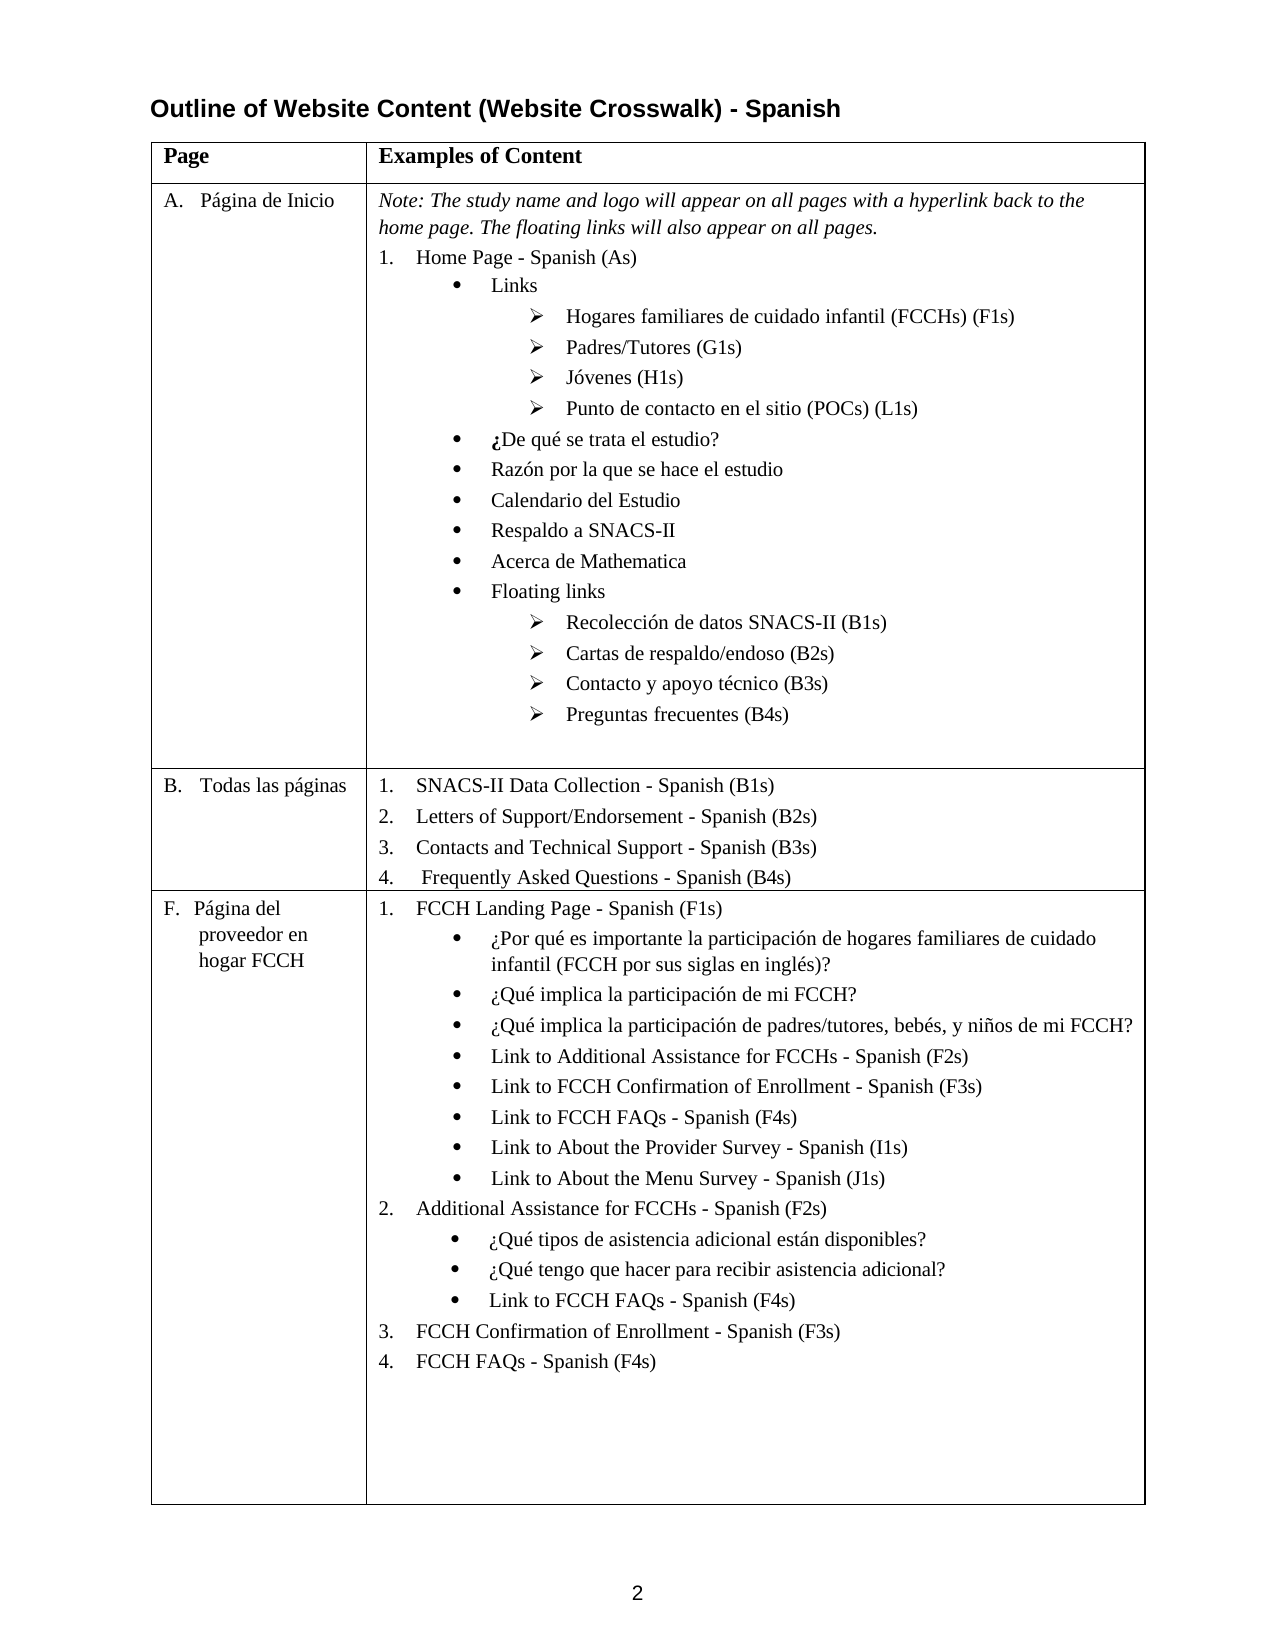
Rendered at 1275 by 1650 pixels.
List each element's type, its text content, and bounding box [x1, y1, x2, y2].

text Outline of Website Content (Website Crosswalk) - Spanish [150, 94, 1183, 122]
table_cell A. Página de Inicio [152, 184, 366, 768]
table_cell SNACS-II Data Collection - Spanish (B1s) Letters of Support/Endorsement - Spanish (B2s) Contacts and Technical Support - Spanish (B3s) Frequently Asked Questions - Spanish (B4s) [367, 769, 1144, 890]
table_header Examples of Content [367, 143, 1144, 183]
table_cell Note: The study name and logo will appear on all pages with a hyperlink back to the home page. The floating links will also appear on all pages. Home Page - Spanish (As) Links Hogares familiares de cuidado infantil (FCCHs) (F1s) Padres/Tutores (G1s) Jóvenes (H1s) Punto de contacto en el sitio (POCs) (L1s) ¿De qué se trata el estudio? Razón por la que se hace el estudio Calendario del Estudio Respaldo a SNACS-II Acerca de Mathematica Floating links Recolección de datos SNACS-II (B1s) Cartas de respaldo/endoso (B2s) Contacto y apoyo técnico (B3s) Preguntas frecuentes (B4s) [367, 184, 1144, 768]
table_cell FCCH Landing Page - Spanish (F1s) ¿Por qué es importante la participación de hogares familiares de cuidado infantil (FCCH por sus siglas en inglés)? ¿Qué implica la participación de mi FCCH? ¿Qué implica la participación de padres/tutores, bebés, y niños de mi FCCH? Link to Additional Assistance for FCCHs - Spanish (F2s) Link to FCCH Confirmation of Enrollment - Spanish (F3s) Link to FCCH FAQs - Spanish (F4s) Link to About the Provider Survey - Spanish (I1s) Link to About the Menu Survey - Spanish (J1s) Additional Assistance for FCCHs - Spanish (F2s) ¿Qué tipos de asistencia adicional están disponibles? ¿Qué tengo que hacer para recibir asistencia adicional? Link to FCCH FAQs - Spanish (F4s) FCCH Confirmation of Enrollment - Spanish (F3s) FCCH FAQs - Spanish (F4s) [367, 891, 1144, 1504]
table_cell B. Todas las páginas [152, 769, 366, 890]
table_header Page [152, 143, 366, 183]
table_cell F. Página del proveedor en hogar FCCH [152, 891, 366, 1504]
